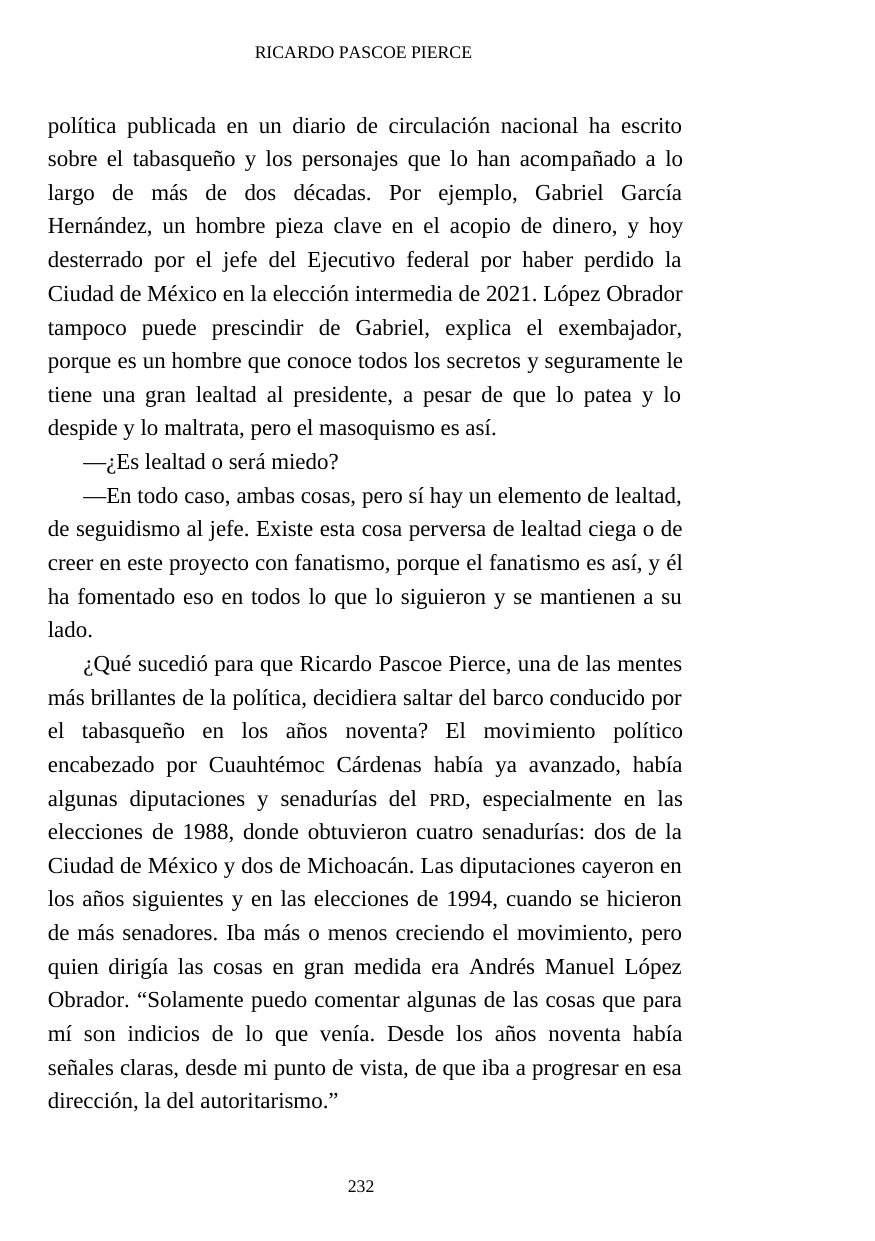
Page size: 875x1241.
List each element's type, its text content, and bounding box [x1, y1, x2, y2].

text —¿Es lealtad o será miedo? [48, 448, 683, 474]
text —En todo caso, ambas cosas, pero sí hay un elemento de lealtad, de seguidismo al jefe. Existe esta cosa perversa de lealtad ciega o de creer en este proyecto con fanatismo, porque el fanatismo es así, y él ha fomentado eso en todos lo que lo siguieron y se mantienen a su lado. [48, 482, 683, 643]
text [48, 112, 683, 441]
text ¿Qué sucedió para que Ricardo Pascoe Pierce, una de las mentes más brillantes de la política, decidiera saltar del barco conducido por el tabasqueño en los años noventa? El movimiento político encabezado por Cuauhtémoc Cárdenas había ya avanzado, había algunas diputaciones y senadurías del prd, especialmente en las elecciones de 1988, donde obtuvieron cuatro senadurías: dos de la Ciudad de México y dos de Michoacán. Las diputaciones cayeron en los años siguientes y en las elecciones de 1994, cuando se hicieron de más senadores. Iba más o menos creciendo el movimiento, pero quien dirigía las cosas en gran medida era Andrés Manuel López Obrador. “Solamente puedo comentar algunas de las cosas que para mí son indicios de lo que venía. Desde los años noventa había señales claras, desde mi punto de vista, de que iba a progresar en esa dirección, la del autoritarismo.” [48, 650, 683, 1114]
